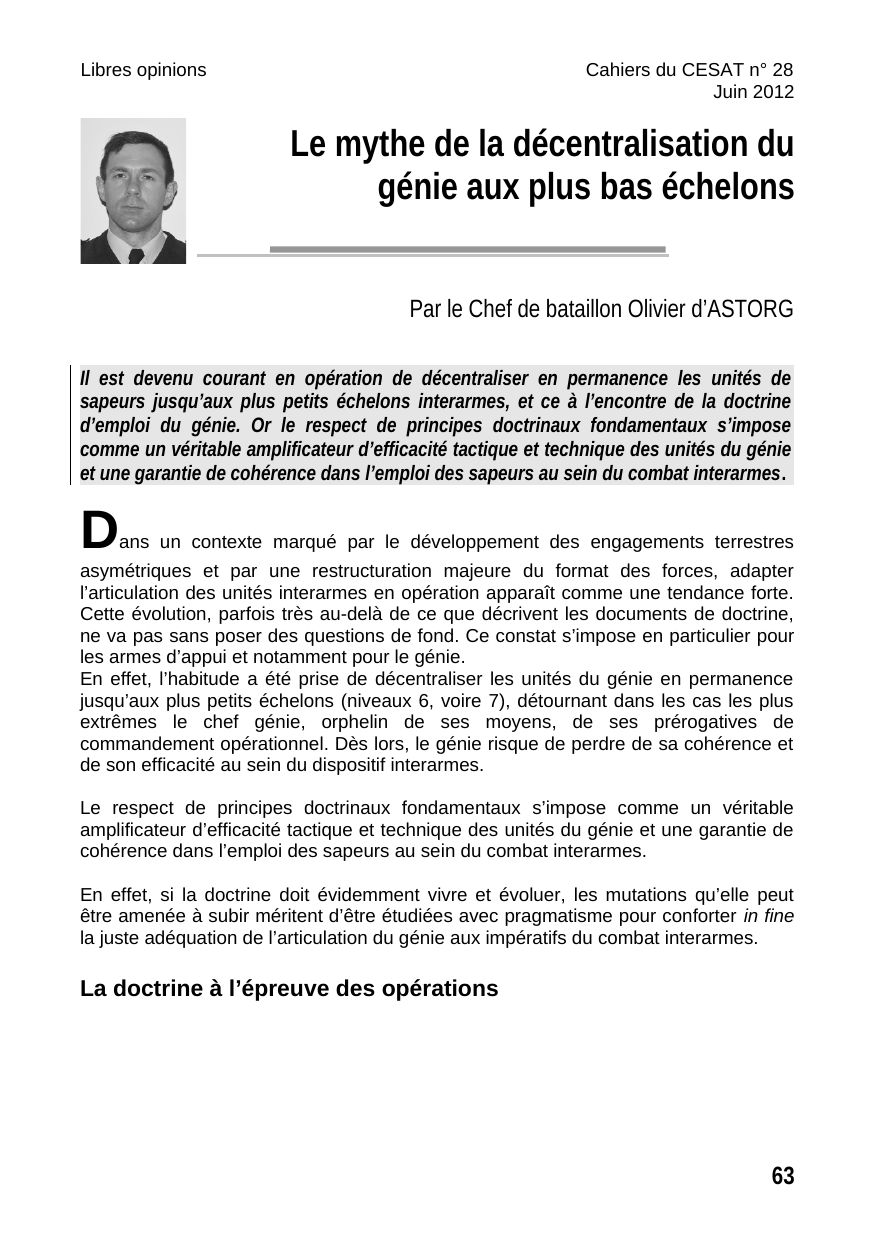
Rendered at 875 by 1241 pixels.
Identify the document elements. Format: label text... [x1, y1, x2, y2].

text Le respect de principes doctrinaux fondamentaux s’impose comme un véritable amplificateur d’efficacité tactique et technique des unités du génie et une garantie de cohérence dans l’emploi des sapeurs au sein du combat interarmes. [80, 797, 794, 862]
text Dans un contexte marqué par le développement des engagements terrestres asymétriques et par une restructuration majeure du format des forces, adapter l’articulation des unités interarmes en opération apparaît comme une tendance forte. Cette évolution, parfois très au-delà de ce que décrivent les documents de doctrine, ne va pas sans poser des questions de fond. Ce constat s’impose en particulier pour les armes d’appui et notamment pour le génie. [80, 498, 794, 668]
list La doctrine à l’épreuve des opérations [80, 974, 794, 1001]
subtitle Par le Chef de bataillon Olivier d’ASTORG [80, 294, 794, 322]
text Il est devenu courant en opération de décentraliser en permanence les unités de sapeurs jusqu’aux plus petits échelons interarmes, et ce à l’encontre de la doctrine d’emploi du génie. Or le respect de principes doctrinaux fondamentaux s’impose comme un véritable amplificateur d’efficacité tactique et technique des unités du génie et une garantie de cohérence dans l’emploi des sapeurs au sein du combat interarmes. [80, 365, 794, 485]
text En effet, l’habitude a été prise de décentraliser les unités du génie en permanence jusqu’aux plus petits échelons (niveaux 6, voire 7), détournant dans les cas les plus extrêmes le chef génie, orphelin de ses moyens, de ses prérogatives de commandement opérationnel. Dès lors, le génie risque de perdre de sa cohérence et de son efficacité au sein du dispositif interarmes. [80, 668, 794, 776]
text En effet, si la doctrine doit évidemment vivre et évoluer, les mutations qu’elle peut être amenée à subir méritent d’être étudiées avec pragmatisme pour conforter in fine la juste adéquation de l’articulation du génie aux impératifs du combat interarmes. [80, 883, 794, 948]
subtitle Le mythe de la décentralisation du génie aux plus bas échelons [80, 121, 794, 207]
